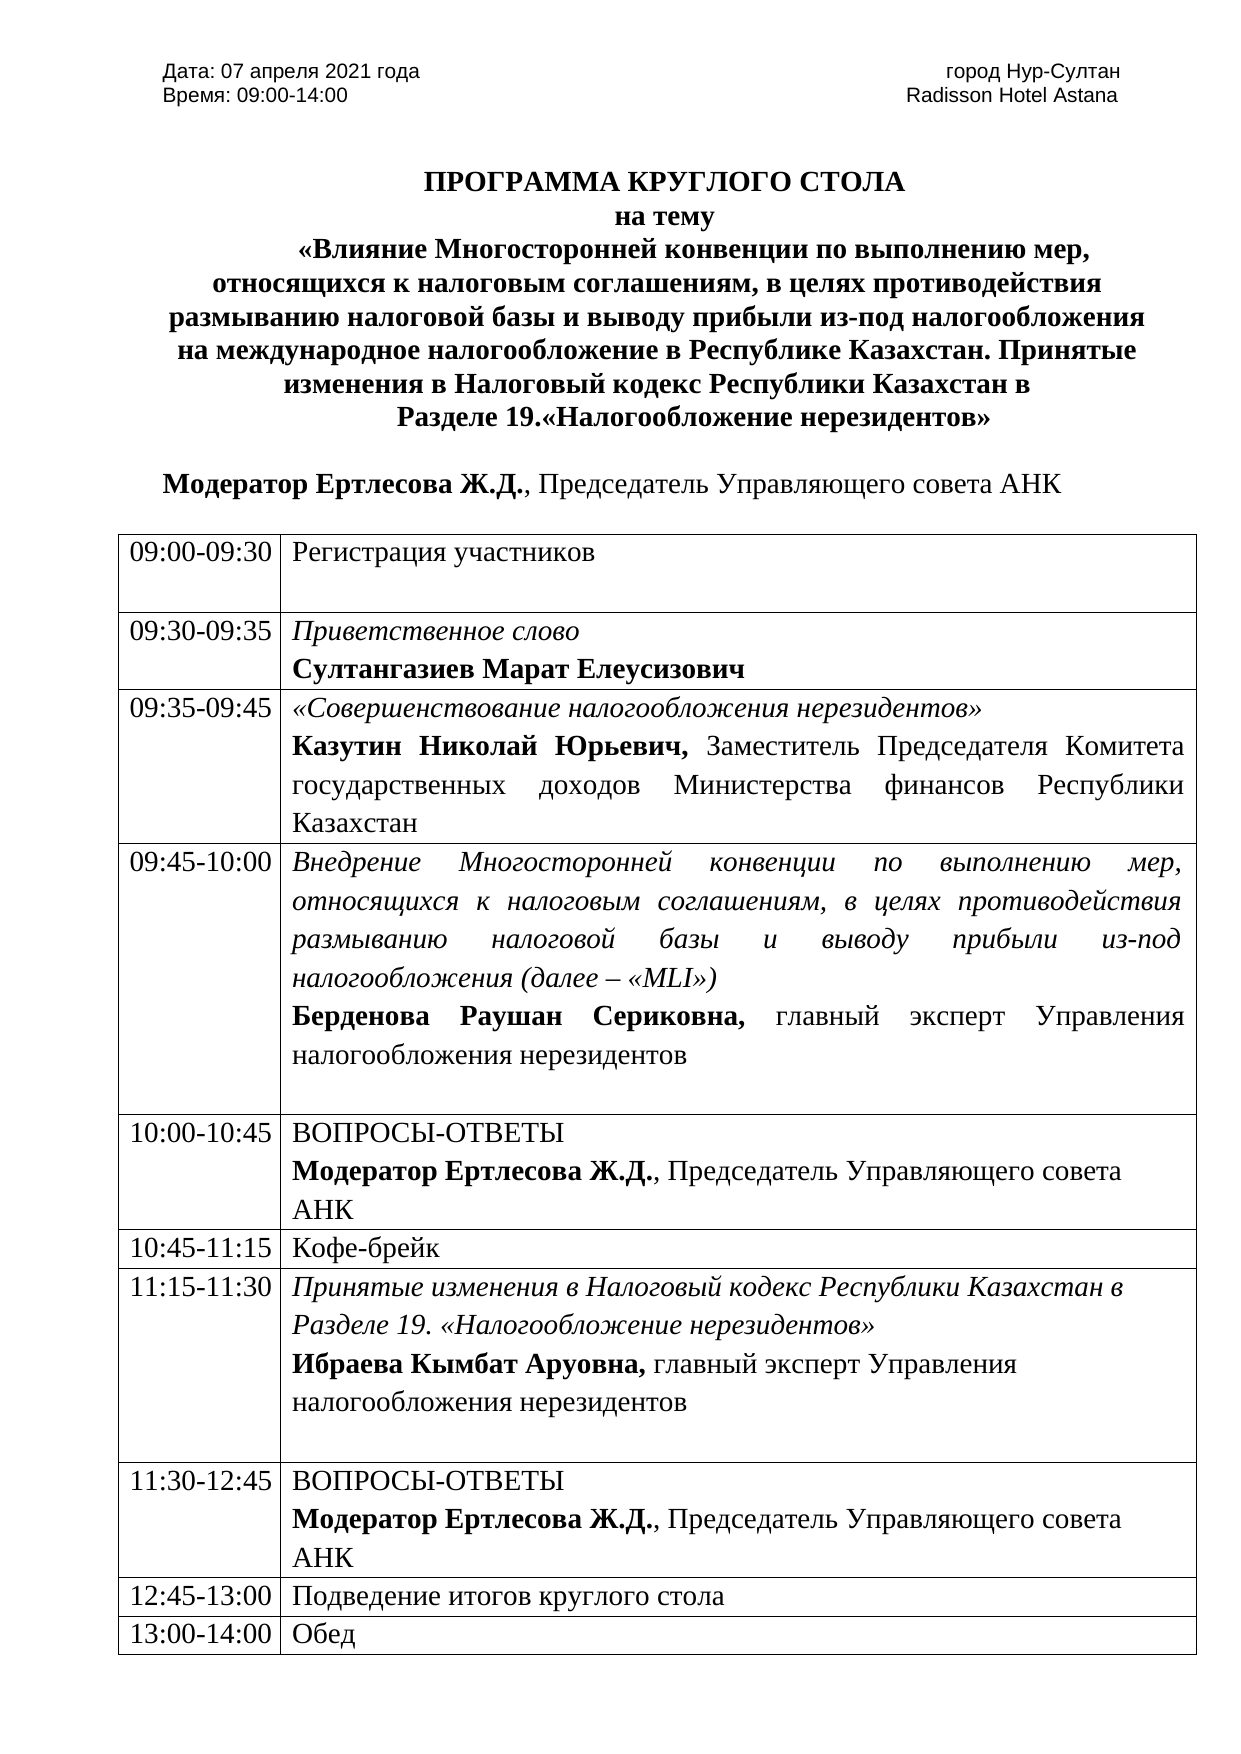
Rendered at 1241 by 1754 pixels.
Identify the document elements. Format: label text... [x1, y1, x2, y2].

table_header Регистрация участников [281, 535, 1196, 612]
table_cell 10:45-11:15 [119, 1230, 280, 1268]
table_cell 11:30-12:45 [119, 1463, 280, 1577]
table_cell Принятые изменения в Налоговый кодекс Республики Казахстан в Разделе 19. «Налогообложение нерезидентов» Ибраева Кымбат Аруовна, главный эксперт Управления налогообложения нерезидентов [281, 1269, 1196, 1462]
table_cell ВОПРОСЫ-ОТВЕТЫ Модератор Ертлесова Ж.Д., Председатель Управляющего совета АНК [281, 1463, 1196, 1577]
text ПРОГРАММА КРУГЛОГО СТОЛА [177, 164, 1152, 198]
text «Влияние Многосторонней конвенции по выполнению мер, относящихся к налоговым соглашениям, в целях противодействия размыванию налоговой базы и выводу прибыли из-под налогообложения на международное налогообложение в Республике Казахстан. Принятые изменения в Налоговый кодекс Республики Казахстан в [162, 232, 1152, 399]
text на тему [177, 198, 1152, 232]
table_cell Обед [281, 1617, 1196, 1654]
table_cell Подведение итогов круглого стола [281, 1578, 1196, 1616]
table_cell Приветственное слово Султангазиев Марат Елеусизович [281, 613, 1196, 689]
table_header 09:00-09:30 [119, 535, 280, 612]
table_cell Внедрение Многосторонней конвенции по выполнению мер, относящихся к налоговым соглашениям, в целях противодействия размыванию налоговой базы и выводу прибыли из-под налогообложения (далее – «MLI») Берденова Раушан Сериковна, главный эксперт Управления налогообложения нерезидентов [281, 844, 1196, 1114]
table_cell 13:00-14:00 [119, 1617, 280, 1654]
text Разделе 19.«Налогообложение нерезидентов» [162, 399, 1152, 433]
table_cell 12:45-13:00 [119, 1578, 280, 1616]
table_cell «Совершенствование налогообложения нерезидентов» Казутин Николай Юрьевич, Заместитель Председателя Комитета государственных доходов Министерства финансов Республики Казахстан [281, 690, 1196, 843]
table_cell 09:30-09:35 [119, 613, 280, 689]
table_cell 09:45-10:00 [119, 844, 280, 1114]
text Время: 09:00-14:00 Radisson Hotel Astana [162, 83, 1152, 131]
table_cell 09:35-09:45 [119, 690, 280, 843]
table_cell Кофе-брейк [281, 1230, 1196, 1268]
text Дата: 07 апреля 2021 года город Нур-Султан [162, 59, 1152, 83]
table_cell 10:00-10:45 [119, 1115, 280, 1229]
text Модератор Ертлесова Ж.Д., Председатель Управляющего совета АНК [162, 466, 1152, 500]
table_cell 11:15-11:30 [119, 1269, 280, 1462]
table_cell ВОПРОСЫ-ОТВЕТЫ Модератор Ертлесова Ж.Д., Председатель Управляющего совета АНК [281, 1115, 1196, 1229]
